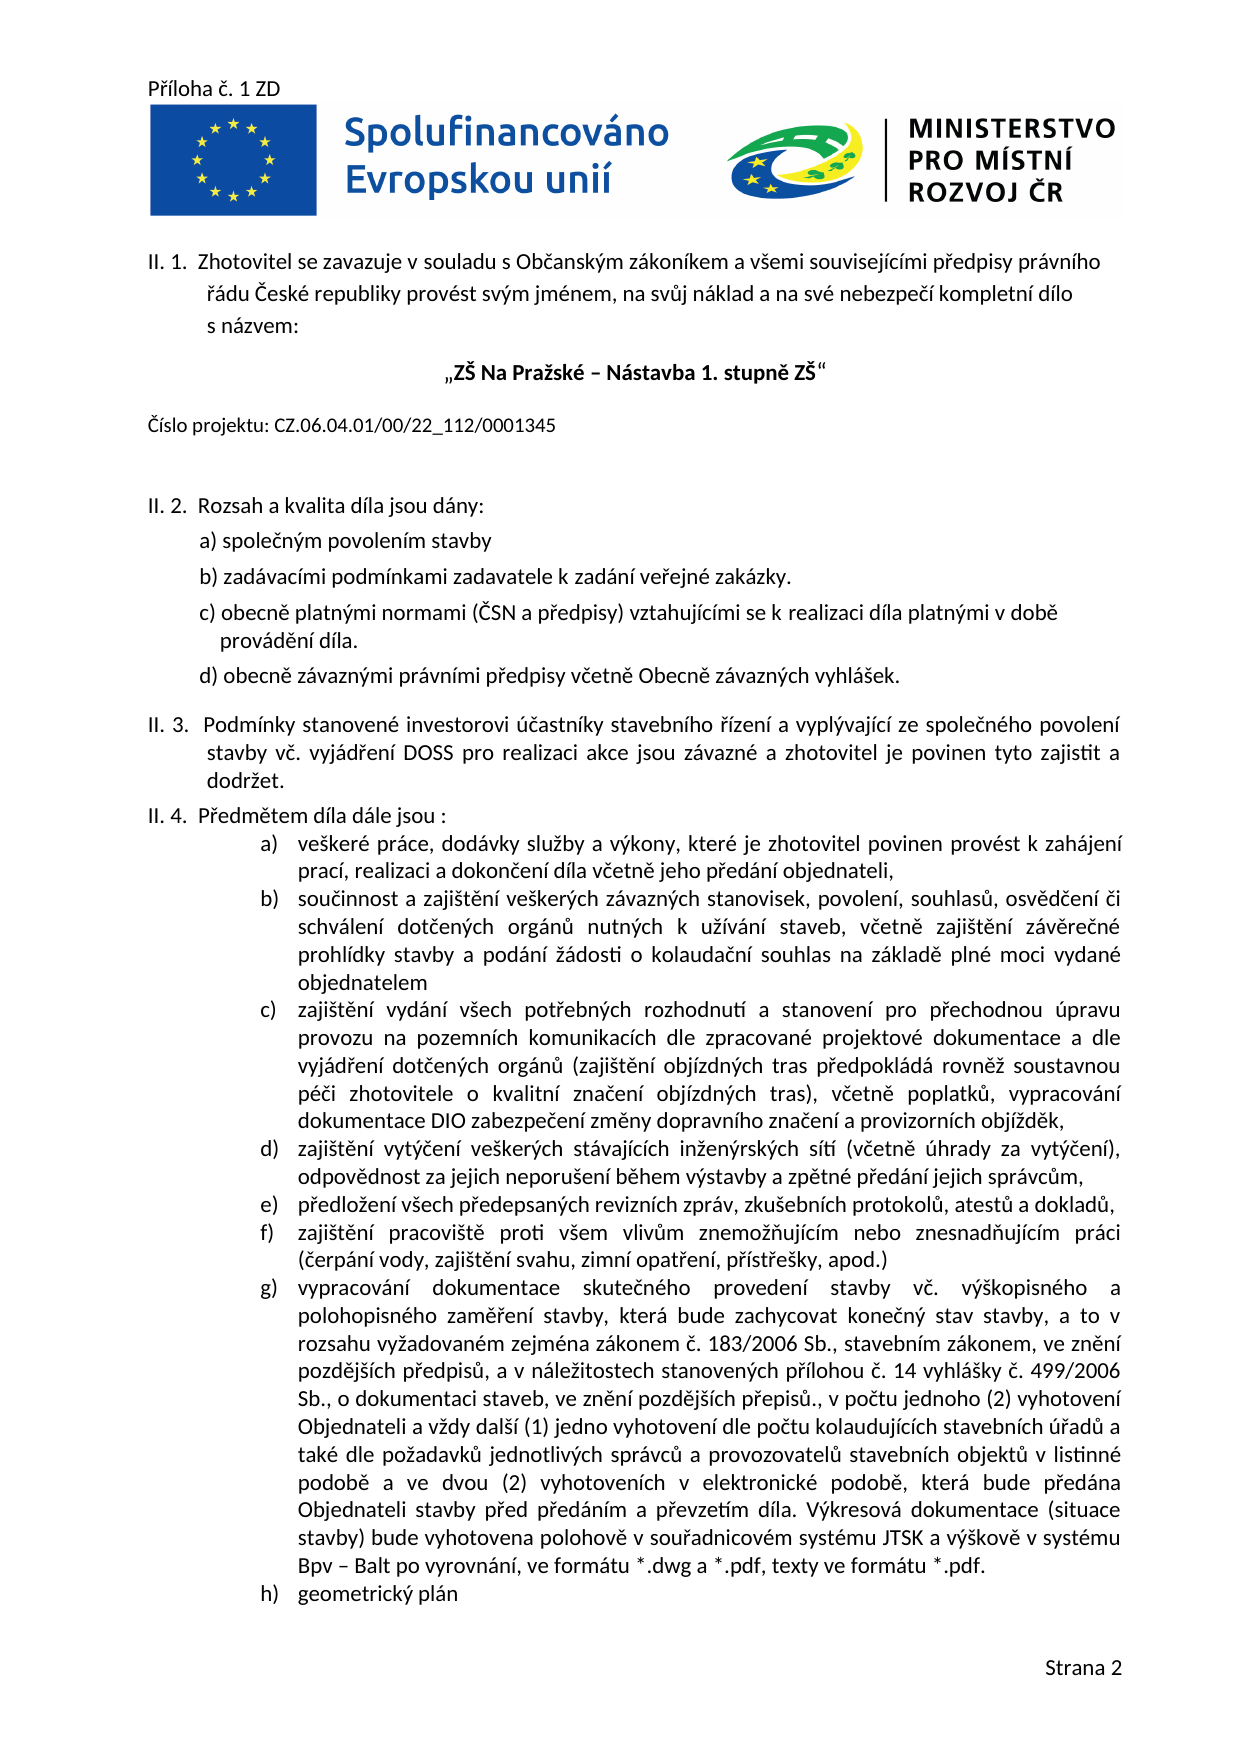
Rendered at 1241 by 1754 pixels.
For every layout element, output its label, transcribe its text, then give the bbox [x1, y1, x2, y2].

list zajištění pracoviště proti všem vlivům znemožňujícím nebo znesnadňujícím práci (čerpání vody, zajištění svahu, zimní opatření, přístřešky, apod.) [260, 1218, 1122, 1273]
text II. 3. Podmínky stanovené investorovi účastníky stavebního řízení a vyplývající ze společného povolení stavby vč. vyjádření DOSS pro realizaci akce jsou závazné a zhotovitel je povinen tyto zajistit a dodržet. [148, 710, 1122, 794]
text b) zadávacími podmínkami zadavatele k zadání veřejné zakázky. [148, 562, 1122, 590]
picture [147, 101, 1123, 219]
text Číslo projektu: CZ.06.04.01/00/22_112/0001345 [148, 412, 1122, 437]
text II. 2. Rozsah a kvalita díla jsou dány: [148, 491, 1122, 519]
text a) společným povolením stavby [148, 526, 1122, 554]
list součinnost a zajištění veškerých závazných stanovisek, povolení, souhlasů, osvědčení či schválení dotčených orgánů nutných k užívání staveb, včetně zajištění závěrečné prohlídky stavby a podání žádosti o kolaudační souhlas na základě plné moci vydané objednatelem [260, 884, 1122, 996]
list veškeré práce, dodávky služby a výkony, které je zhotovitel povinen provést k zahájení prací, realizaci a dokončení díla včetně jeho předání objednateli, [260, 829, 1122, 884]
text c) obecně platnými normami (ČSN a předpisy) vztahujícími se k realizaci díla platnými v době [148, 598, 1122, 626]
list předložení všech předepsaných revizních zpráv, zkušebních protokolů, atestů a dokladů, [260, 1190, 1122, 1218]
text II. 1. Zhotovitel se zavazuje v souladu s Občanským zákoníkem a všemi souvisejícími předpisy právního řádu České republiky provést svým jménem, na svůj náklad a na své nebezpečí kompletní dílo s názvem: [148, 247, 1122, 339]
list zajištění vydání všech potřebných rozhodnutí a stanovení pro přechodnou úpravu provozu na pozemních komunikacích dle zpracované projektové dokumentace a dle vyjádření dotčených orgánů (zajištění objízdných tras předpokládá rovněž soustavnou péči zhotovitele o kvalitní značení objízdných tras), včetně poplatků, vypracování dokumentace DIO zabezpečení změny dopravního značení a provizorních objížděk, [260, 996, 1122, 1135]
list geometrický plán [260, 1579, 1122, 1607]
text d) obecně závaznými právními předpisy včetně Obecně závazných vyhlášek. [148, 661, 1122, 689]
list zajištění vytýčení veškerých stávajících inženýrských sítí (včetně úhrady za vytýčení), odpovědnost za jejich neporušení během výstavby a zpětné předání jejich správcům, [260, 1135, 1122, 1190]
text II. 4. Předmětem díla dále jsou : [148, 801, 1122, 829]
text provádění díla. [148, 626, 1122, 654]
text „ZŠ Na Pražské – Nástavba 1. stupně ZŠ“ [148, 356, 1122, 387]
list vypracování dokumentace skutečného provedení stavby vč. výškopisného a polohopisného zaměření stavby, která bude zachycovat konečný stav stavby, a to v rozsahu vyžadovaném zejména zákonem č. 183/2006 Sb., stavebním zákonem, ve znění pozdějších předpisů, a v náležitostech stanovených přílohou č. 14 vyhlášky č. 499/2006 Sb., o dokumentaci staveb, ve znění pozdějších přepisů., v počtu jednoho (2) vyhotovení Objednateli a vždy další (1) jedno vyhotovení dle počtu kolaudujících stavebních úřadů a také dle požadavků jednotlivých správců a provozovatelů stavebních objektů v listinné podobě a ve dvou (2) vyhotoveních v elektronické podobě, která bude předána Objednateli stavby před předáním a převzetím díla. Výkresová dokumentace (situace stavby) bude vyhotovena polohově v souřadnicovém systému JTSK a výškově v systému Bpv – Balt po vyrovnání, ve formátu *.dwg a *.pdf, texty ve formátu *.pdf. [260, 1273, 1122, 1579]
